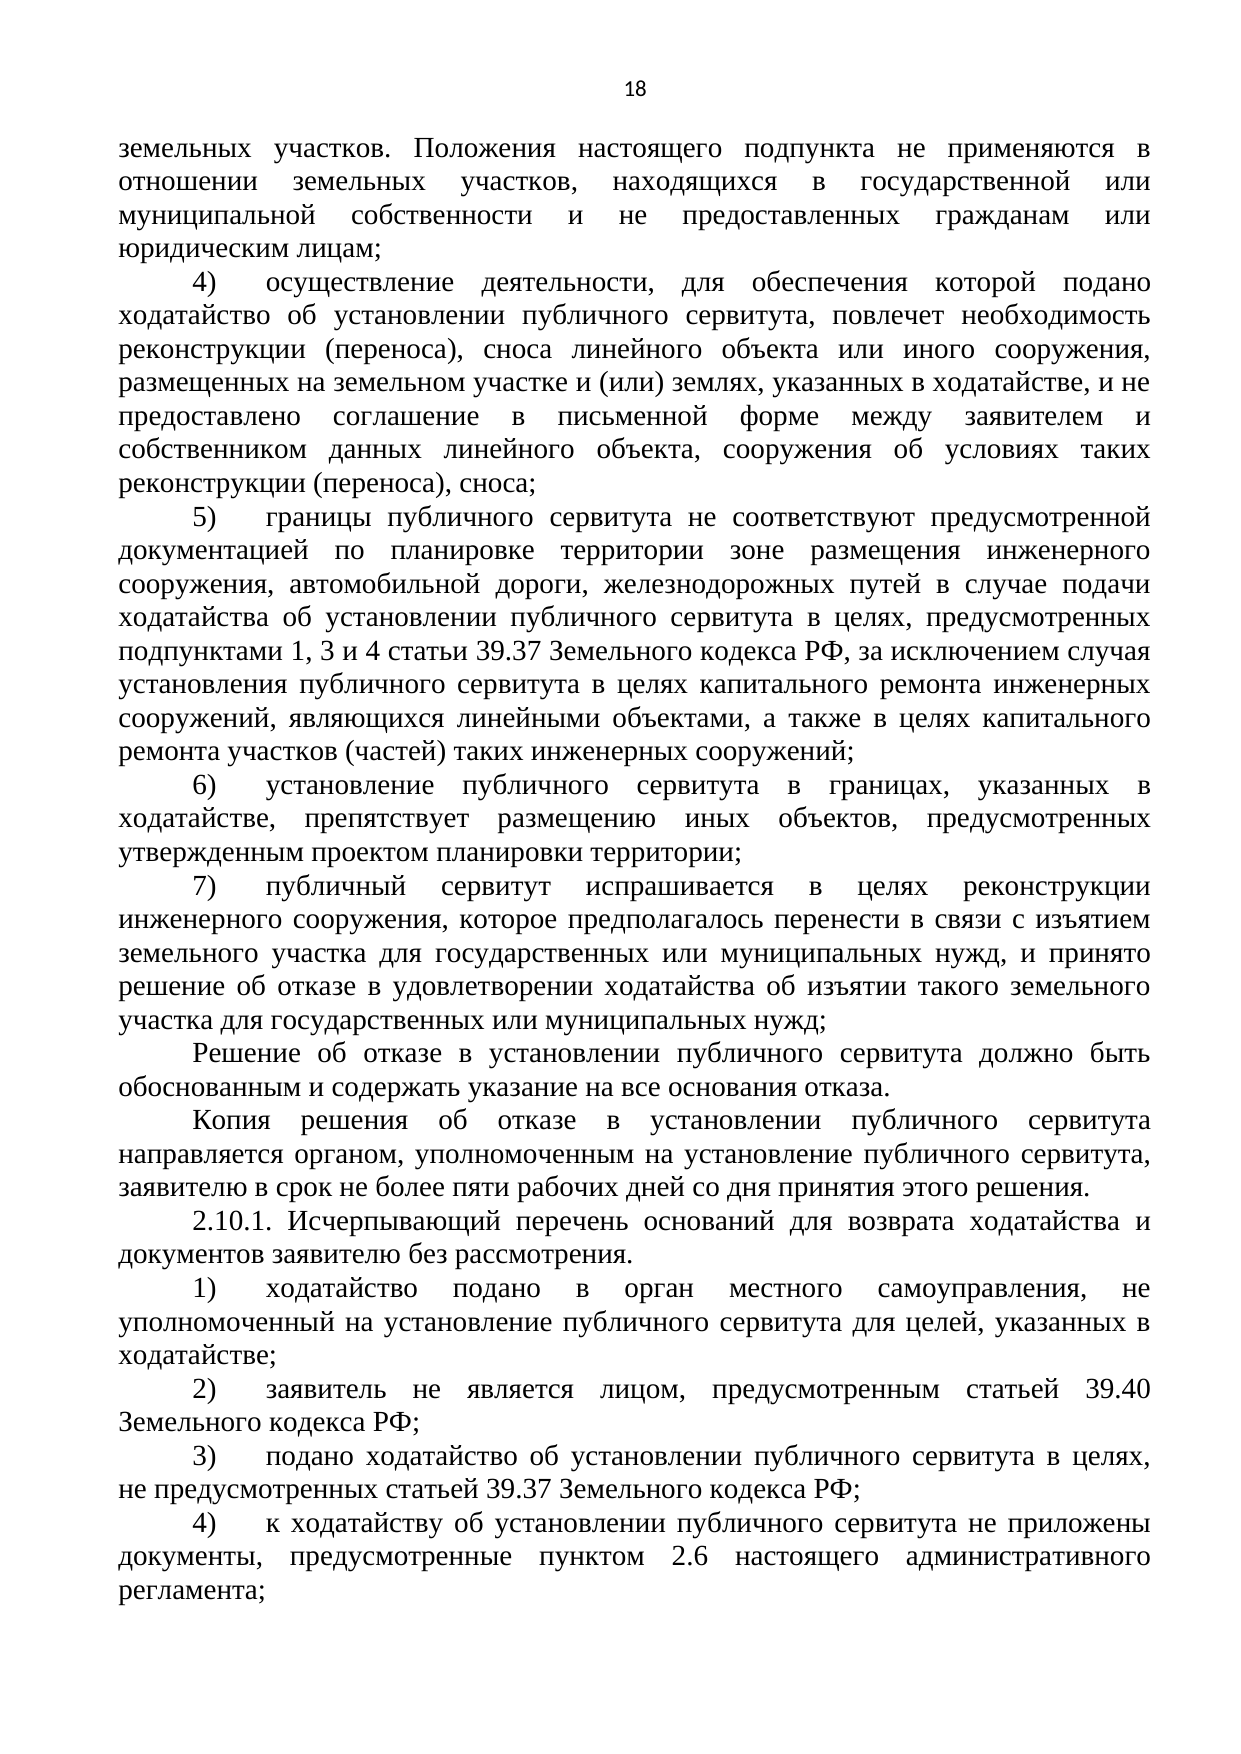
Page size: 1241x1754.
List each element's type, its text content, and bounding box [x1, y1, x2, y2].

text 6) установление публичного сервитута в границах, указанных в ходатайстве, препятствует размещению иных объектов, предусмотренных утвержденным проектом планировки территории; [118, 767, 1152, 868]
text 7) публичный сервитут испрашивается в целях реконструкции инженерного сооружения, которое предполагалось перенести в связи с изъятием земельного участка для государственных или муниципальных нужд, и принято решение об отказе в удовлетворении ходатайства об изъятии такого земельного участка для государственных или муниципальных нужд; [118, 868, 1152, 1035]
text 2) заявитель не является лицом, предусмотренным статьей 39.40 Земельного кодекса РФ; [118, 1371, 1152, 1438]
text Решение об отказе в установлении публичного сервитута должно быть обоснованным и содержать указание на все основания отказа. [118, 1035, 1152, 1102]
text 4) осуществление деятельности, для обеспечения которой подано ходатайство об установлении публичного сервитута, повлечет необходимость реконструкции (переноса), сноса линейного объекта или иного сооружения, размещенных на земельном участке и (или) землях, указанных в ходатайстве, и не предоставлено соглашение в письменной форме между заявителем и собственником данных линейного объекта, сооружения об условиях таких реконструкции (переноса), сноса; [118, 264, 1152, 499]
text 3) подано ходатайство об установлении публичного сервитута в целях, не предусмотренных статьей 39.37 Земельного кодекса РФ; [118, 1438, 1152, 1505]
text 1) ходатайство подано в орган местного самоуправления, не уполномоченный на установление публичного сервитута для целей, указанных в ходатайстве; [118, 1270, 1152, 1371]
text 2.10.1. Исчерпывающий перечень оснований для возврата ходатайства и документов заявителю без рассмотрения. [118, 1203, 1152, 1270]
text 5) границы публичного сервитута не соответствуют предусмотренной документацией по планировке территории зоне размещения инженерного сооружения, автомобильной дороги, железнодорожных путей в случае подачи ходатайства об установлении публичного сервитута в целях, предусмотренных подпунктами 1, 3 и 4 статьи 39.37 Земельного кодекса РФ, за исключением случая установления публичного сервитута в целях капитального ремонта инженерных сооружений, являющихся линейными объектами, а также в целях капитального ремонта участков (частей) таких инженерных сооружений; [118, 499, 1152, 767]
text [118, 130, 1152, 264]
text 4) к ходатайству об установлении публичного сервитута не приложены документы, предусмотренные пунктом 2.6 настоящего административного регламента; [118, 1505, 1152, 1606]
text Копия решения об отказе в установлении публичного сервитута направляется органом, уполномоченным на установление публичного сервитута, заявителю в срок не более пяти рабочих дней со дня принятия этого решения. [118, 1102, 1152, 1203]
